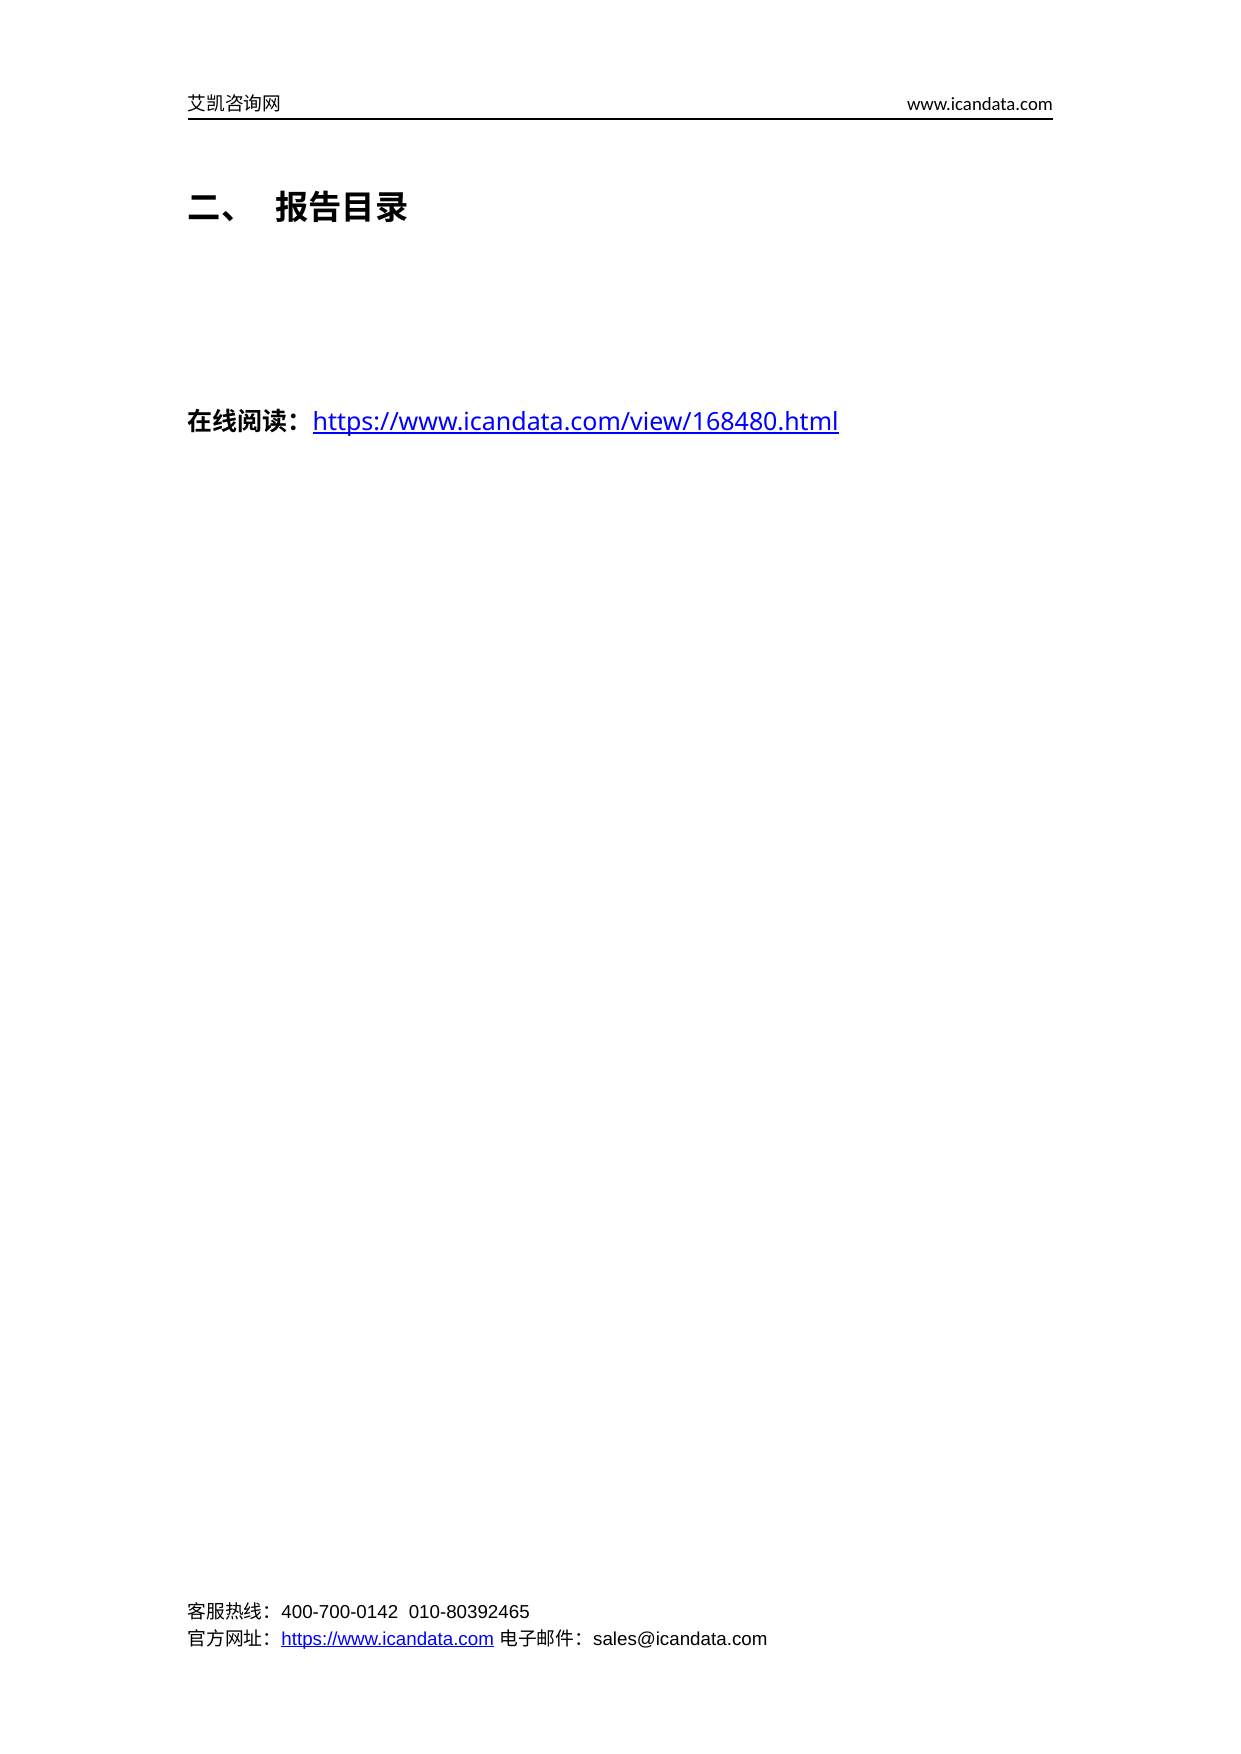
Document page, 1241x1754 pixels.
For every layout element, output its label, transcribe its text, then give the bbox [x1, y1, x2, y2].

text 在线阅读：https://www.icandata.com/view/168480.html [187, 387, 1053, 452]
subtitle 报告目录 [187, 172, 1053, 237]
